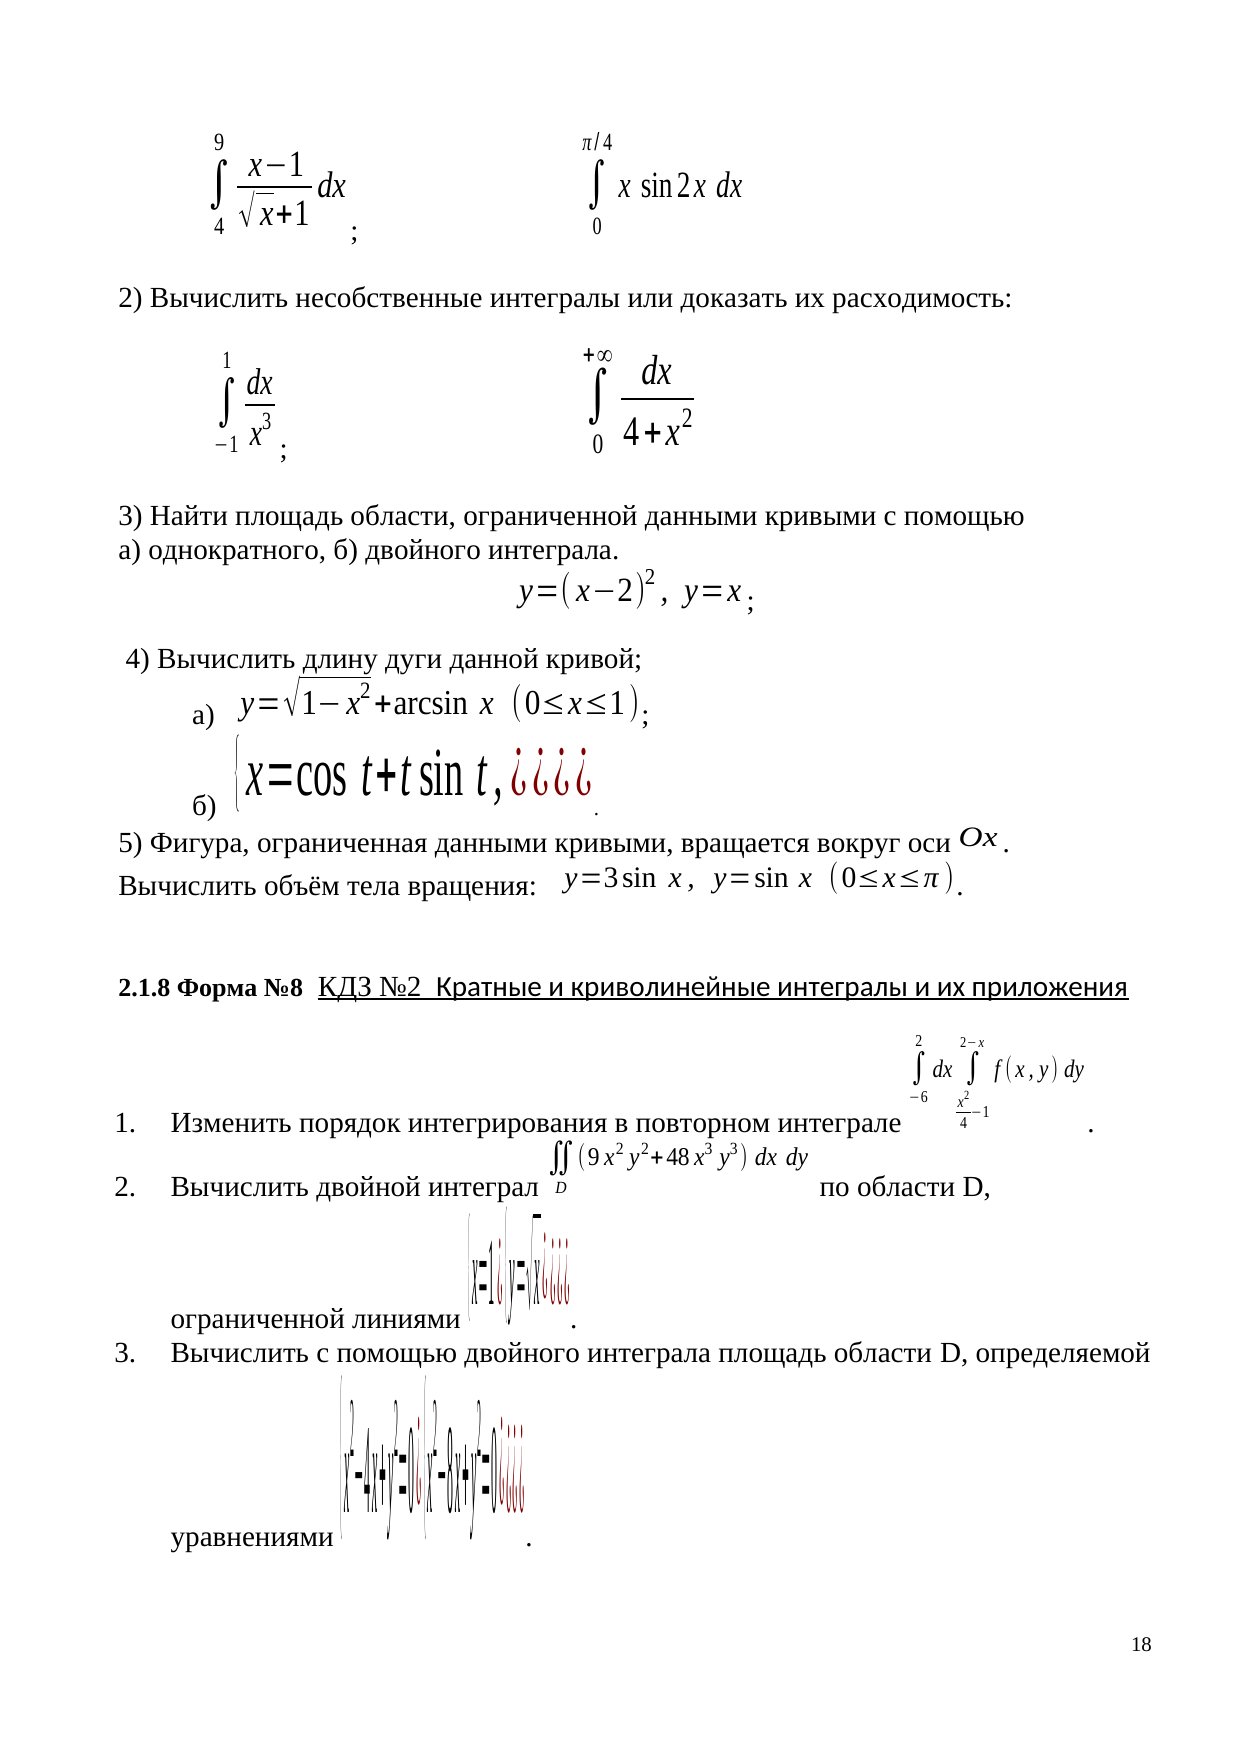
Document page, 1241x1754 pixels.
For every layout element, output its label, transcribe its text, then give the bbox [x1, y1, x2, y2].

text а) однократного, б) двойного интеграла. [118, 532, 1152, 566]
text 2.1.8 Форма №8 КДЗ №2 Кратные и криволинейные интегралы и их приложения [118, 968, 1152, 1004]
text ; [118, 566, 1152, 617]
list Вычислить двойной интеграл по области D, ограниченной линиями . [114, 1138, 1152, 1335]
text б) . [118, 731, 1152, 822]
text 4) Вычислить длину дуги данной кривой; [118, 641, 1152, 675]
text ; [118, 348, 1152, 465]
text ; [118, 130, 1152, 247]
text 5) Фигура, ограниченная данными кривыми, вращается вокруг оси . Вычислить объём тела вращения: . [118, 822, 1152, 901]
list Вычислить с помощью двойного интеграла площадь области D, определяемой уравнениями . [114, 1335, 1152, 1553]
text 3) Найти площадь области, ограниченной данными кривыми с помощью [118, 498, 1152, 532]
text 2) Вычислить несобственные интегралы или доказать их расходимость: [118, 281, 1152, 314]
text а) ; [118, 675, 1152, 731]
list Изменить порядок интегрирования в повторном интеграле . [114, 1032, 1152, 1138]
